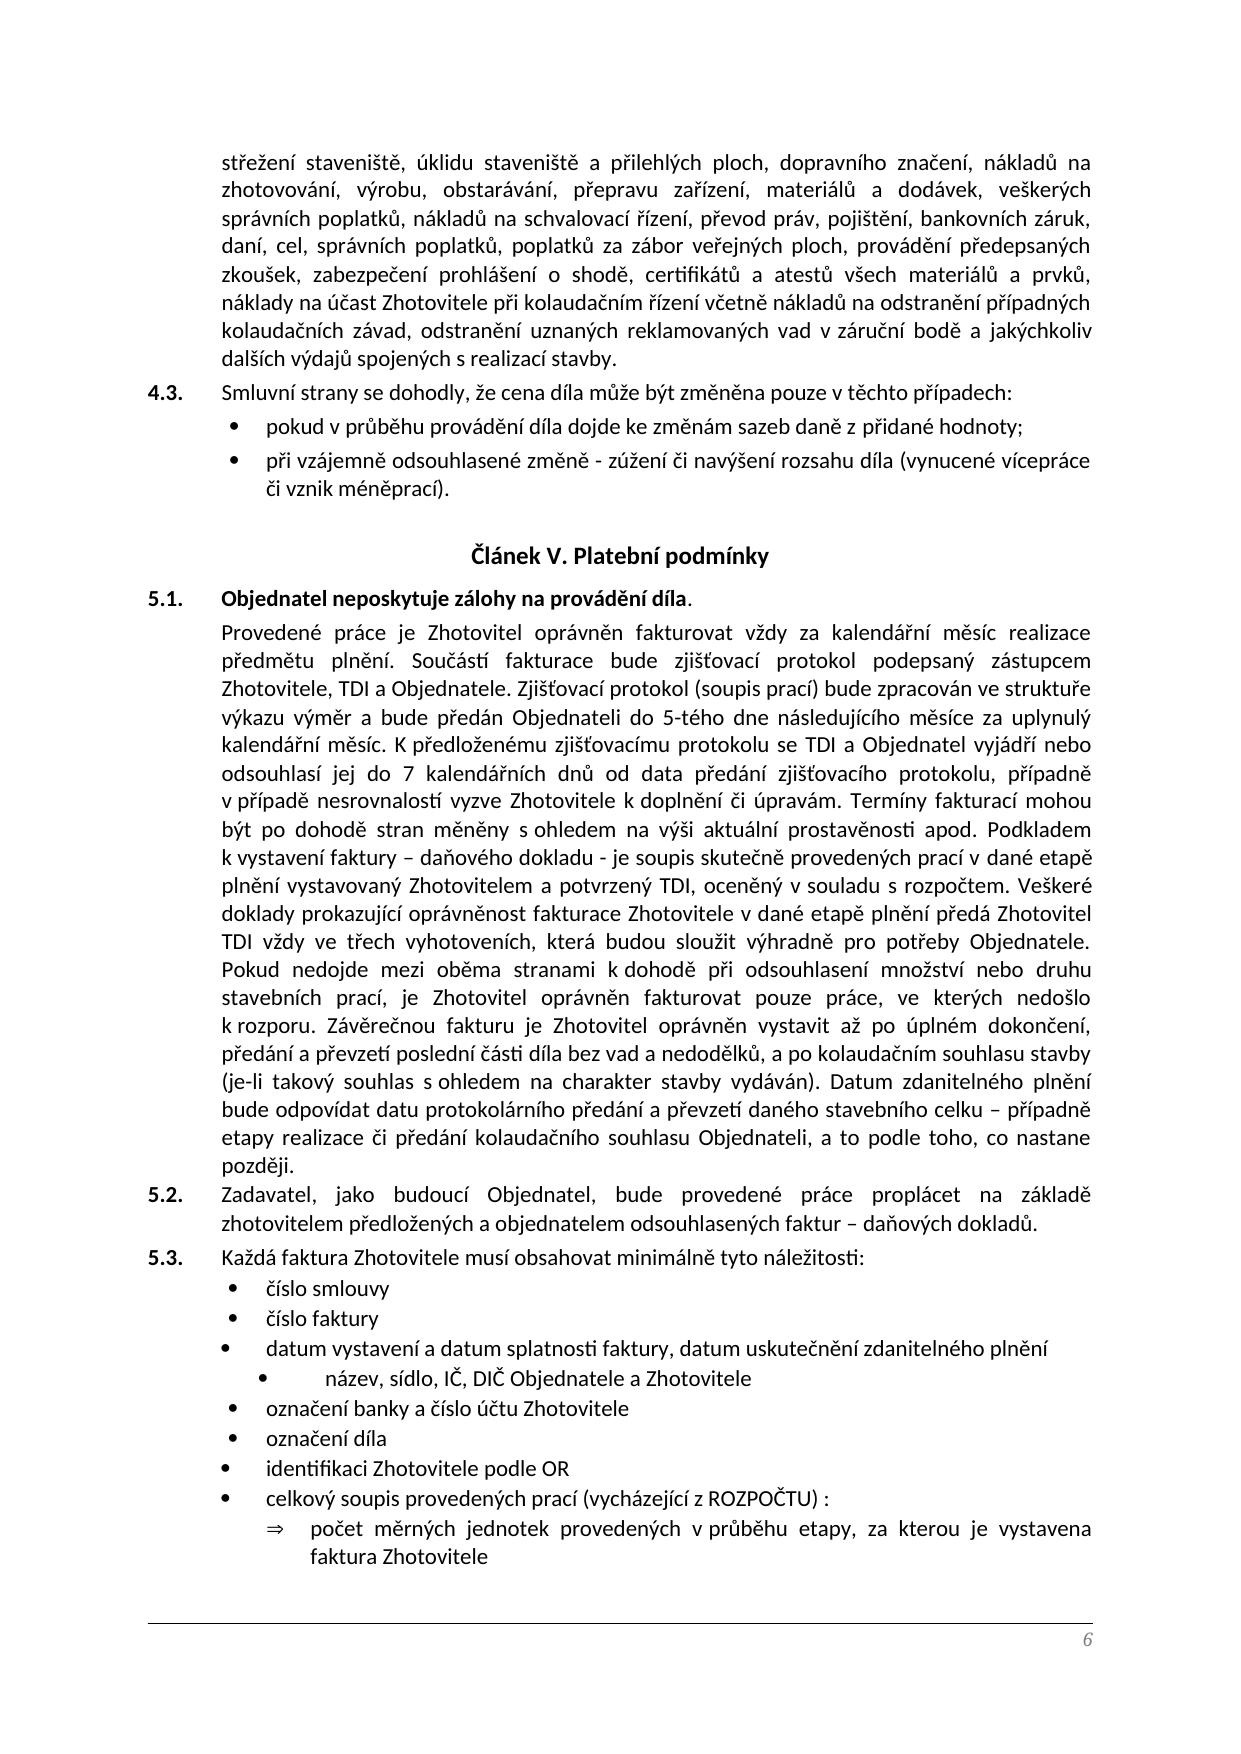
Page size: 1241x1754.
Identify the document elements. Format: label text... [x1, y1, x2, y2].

text Článek V. Platební podmínky [148, 540, 1093, 571]
list celkový soupis provedených prací (vycházející z ROZPOČTU) : [221, 1484, 1093, 1512]
list datum vystavení a datum splatnosti faktury, datum uskutečnění zdanitelného plnění [221, 1334, 1093, 1362]
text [148, 148, 1093, 372]
text 5.3. Každá faktura Zhotovitele musí obsahovat minimálně tyto náležitosti: [148, 1243, 1093, 1272]
list pokud v průběhu provádění díla dojde ke změnám sazeb daně z přidané hodnoty; [230, 412, 1093, 440]
text 5.1. Objednatel neposkytuje zálohy na provádění díla. [148, 583, 1093, 612]
list počet měrných jednotek provedených v průběhu etapy, za kterou je vystavena faktura Zhotovitele [266, 1514, 1093, 1571]
list při vzájemně odsouhlasené změně - zúžení či navýšení rozsahu díla (vynucené vícepráce či vznik méněprací). [230, 447, 1093, 503]
text 4.3. Smluvní strany se dohodly, že cena díla může být změněna pouze v těchto případech: [148, 378, 1093, 406]
list identifikaci Zhotovitele podle OR [221, 1454, 1093, 1482]
text Provedené práce je Zhotovitel oprávněn fakturovat vždy za kalendářní měsíc realizace předmětu plnění. Součástí fakturace bude zjišťovací protokol podepsaný zástupcem Zhotovitele, TDI a Objednatele. Zjišťovací protokol (soupis prací) bude zpracován ve struktuře výkazu výměr a bude předán Objednateli do 5-tého dne následujícího měsíce za uplynulý kalendářní měsíc. K předloženému zjišťovacímu protokolu se TDI a Objednatel vyjádří nebo odsouhlasí jej do 7 kalendářních dnů od data předání zjišťovacího protokolu, případně v případě nesrovnalostí vyzve Zhotovitele k doplnění či úpravám. Termíny fakturací mohou být po dohodě stran měněny s ohledem na výši aktuální prostavěnosti apod. Podkladem k vystavení faktury – daňového dokladu - je soupis skutečně provedených prací v dané etapě plnění vystavovaný Zhotovitelem a potvrzený TDI, oceněný v souladu s rozpočtem. Veškeré doklady prokazující oprávněnost fakturace Zhotovitele v dané etapě plnění předá Zhotovitel TDI vždy ve třech vyhotoveních, která budou sloužit výhradně pro potřeby Objednatele. Pokud nedojde mezi oběma stranami k dohodě při odsouhlasení množství nebo druhu stavebních prací, je Zhotovitel oprávněn fakturovat pouze práce, ve kterých nedošlo k rozporu. Závěrečnou fakturu je Zhotovitel oprávněn vystavit až po úplném dokončení, předání a převzetí poslední části díla bez vad a nedodělků, a po kolaudačním souhlasu stavby (je-li takový souhlas s ohledem na charakter stavby vydáván). Datum zdanitelného plnění bude odpovídat datu protokolárního předání a převzetí daného stavebního celku – případně etapy realizace či předání kolaudačního souhlasu Objednateli, a to podle toho, co nastane později. [221, 618, 1093, 1179]
list název, sídlo, IČ, DIČ Objednatele a Zhotovitele [223, 1364, 1093, 1392]
list číslo smlouvy [193, 1274, 1093, 1302]
text 5.2. Zadavatel, jako budoucí Objednatel, bude provedené práce proplácet na základě zhotovitelem předložených a objednatelem odsouhlasených faktur – daňových dokladů. [148, 1179, 1093, 1237]
list označení banky a číslo účtu Zhotovitele [193, 1394, 1093, 1422]
list číslo faktury [193, 1304, 1093, 1332]
list označení díla [193, 1424, 1093, 1452]
